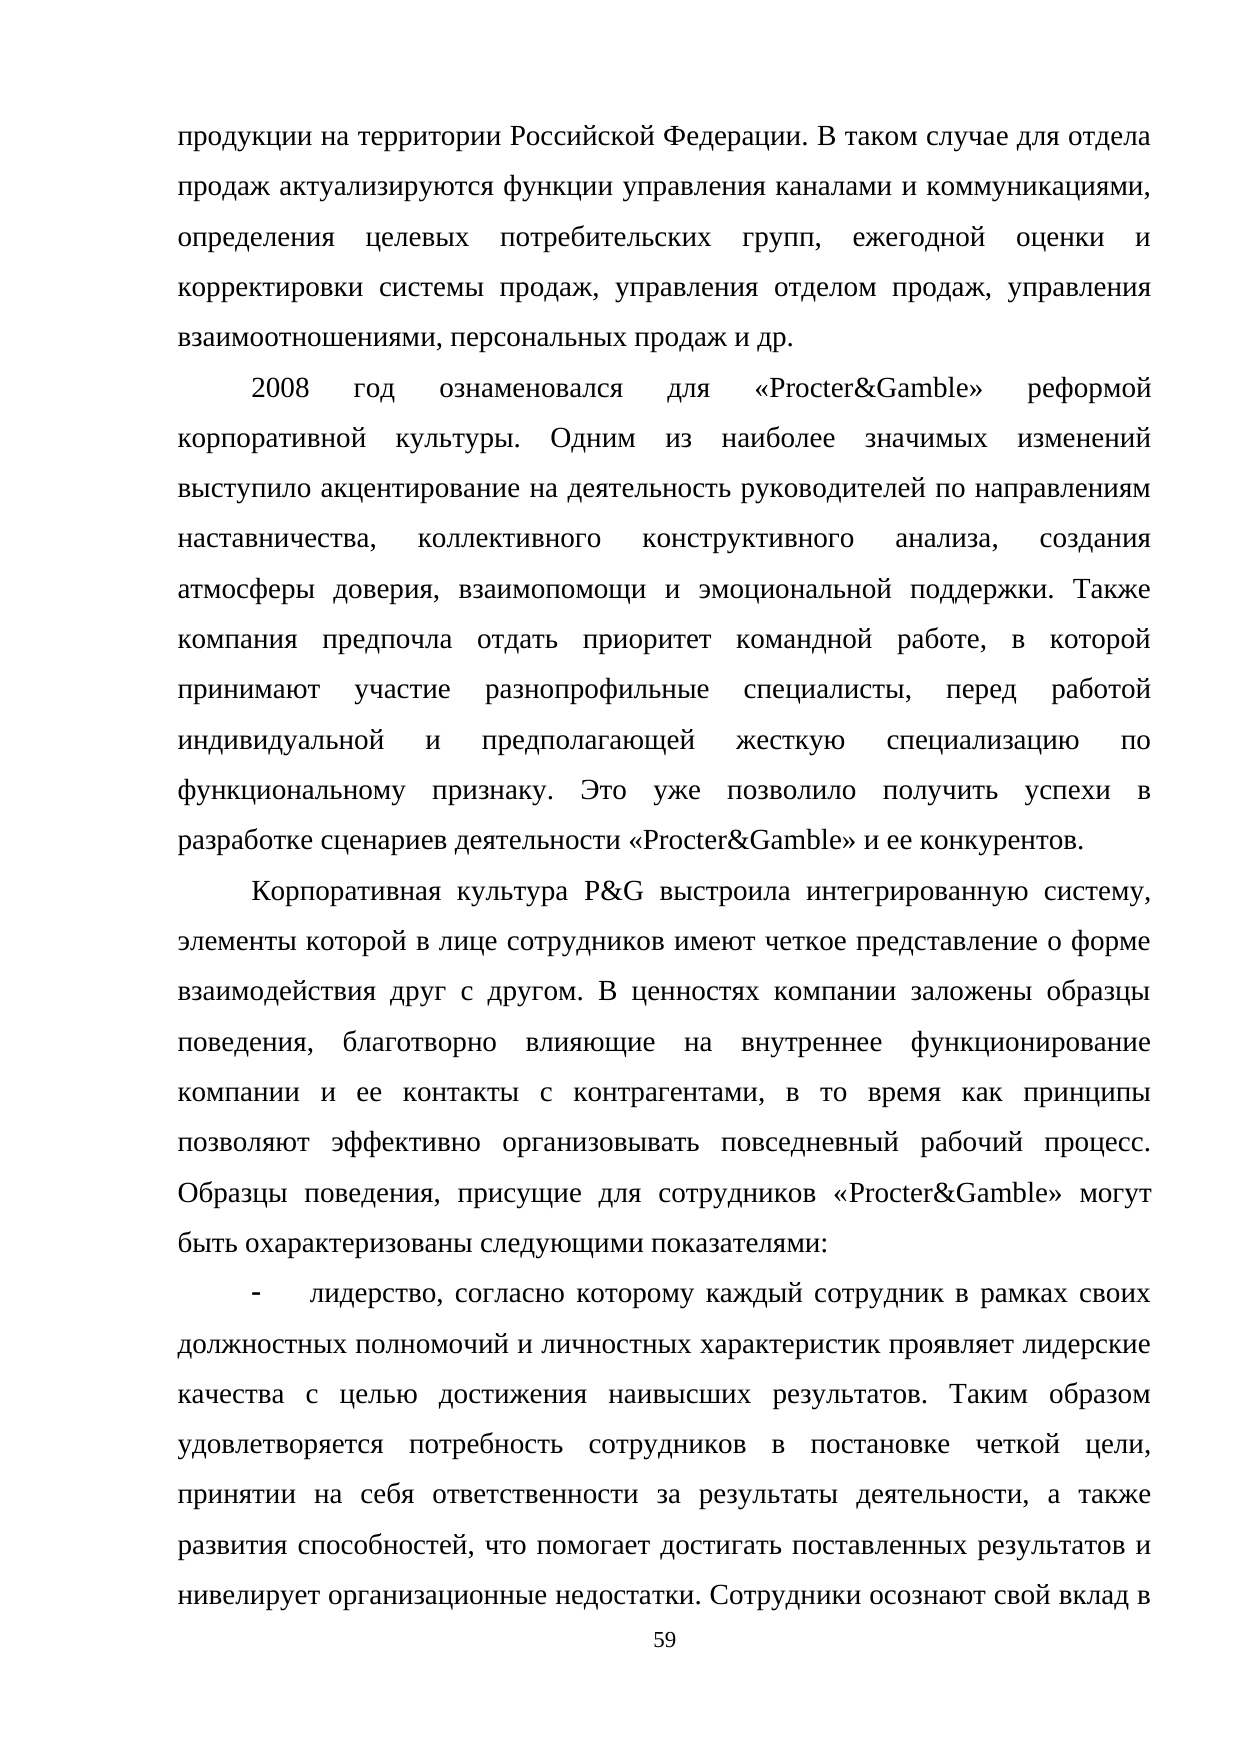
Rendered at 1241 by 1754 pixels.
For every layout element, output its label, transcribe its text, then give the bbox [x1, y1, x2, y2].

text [177, 118, 1152, 353]
text Корпоративная культура P&G выстроила интегрированную систему, элементы которой в лице сотрудников имеют четкое представление о форме взаимодействия друг с другом. В ценностях компании заложены образцы поведения, благотворно влияющие на внутреннее функционирование компании и ее контакты с контрагентами, в то время как принципы позволяют эффективно организовывать повседневный рабочий процесс. Образцы поведения, присущие для сотрудников «Procter&Gamble» могут быть охарактеризованы следующими показателями: [177, 873, 1152, 1258]
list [177, 1275, 1152, 1611]
text 2008 год ознаменовался для «Procter&Gamble» реформой корпоративной культуры. Одним из наиболее значимых изменений выступило акцентирование на деятельность руководителей по направлениям наставничества, коллективного конструктивного анализа, создания атмосферы доверия, взаимопомощи и эмоциональной поддержки. Также компания предпочла отдать приоритет командной работе, в которой принимают участие разнопрофильные специалисты, перед работой индивидуальной и предполагающей жесткую специализацию по функциональному признаку. Это уже позволило получить успехи в разработке сценариев деятельности «Procter&Gamble» и ее конкурентов. [177, 370, 1152, 856]
